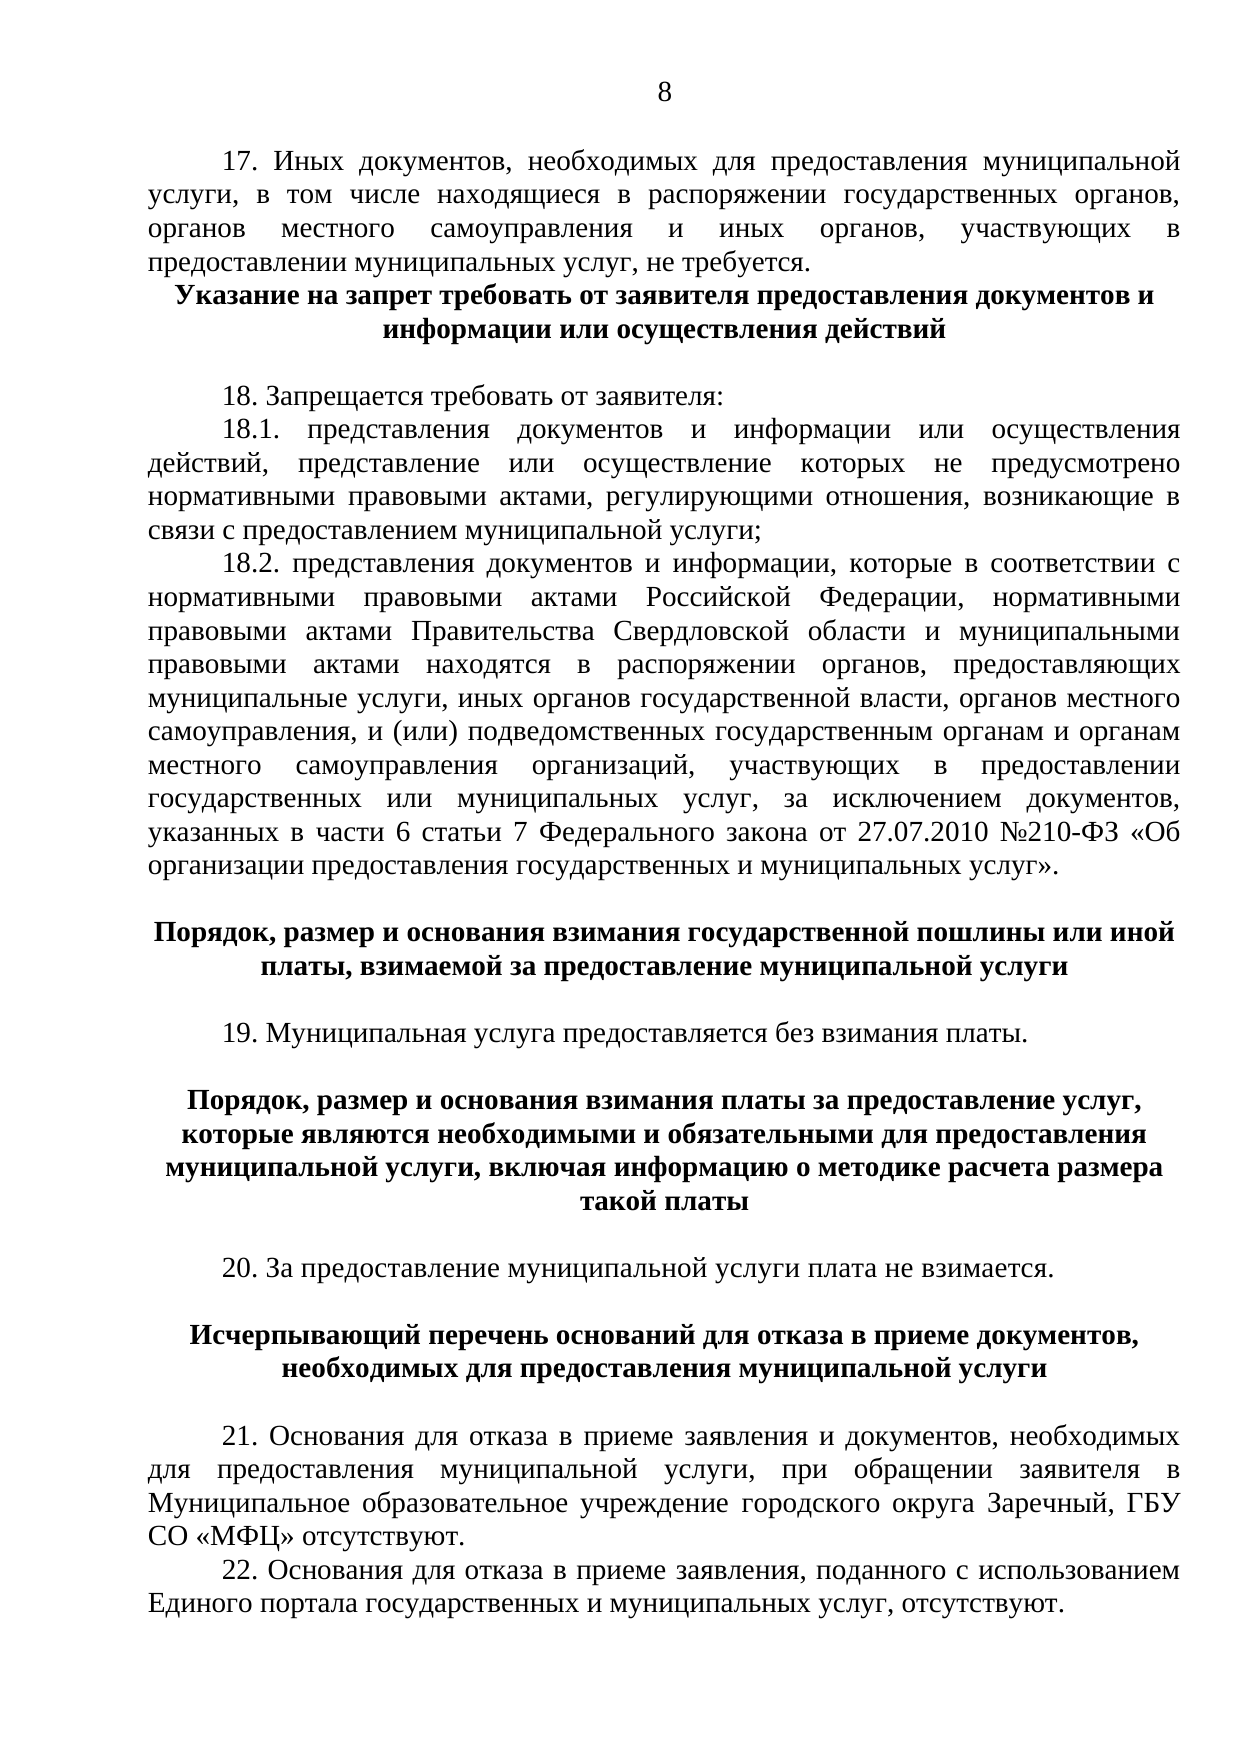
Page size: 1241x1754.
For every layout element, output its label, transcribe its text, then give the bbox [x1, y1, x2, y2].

text 20. За предоставление муниципальной услуги плата не взимается. [148, 1250, 1181, 1283]
text Порядок, размер и основания взимания государственной пошлины или иной платы, взимаемой за предоставление муниципальной услуги [148, 914, 1181, 982]
text 17. Иных документов, необходимых для предоставления муниципальной услуги, в том числе находящиеся в распоряжении государственных органов, органов местного самоуправления и иных органов, участвующих в предоставлении муниципальных услуг, не требуется. [148, 143, 1181, 277]
text 18.2. представления документов и информации, которые в соответствии с нормативными правовыми актами Российской Федерации, нормативными правовыми актами Правительства Свердловской области и муниципальными правовыми актами находятся в распоряжении органов, предоставляющих муниципальные услуги, иных органов государственной власти, органов местного самоуправления, и (или) подведомственных государственным органам и органам местного самоуправления организаций, участвующих в предоставлении государственных или муниципальных услуг, за исключением документов, указанных в части 6 статьи 7 Федерального закона от 27.07.2010 №210-ФЗ «Об организации предоставления государственных и муниципальных услуг». [148, 546, 1181, 881]
text Исчерпывающий перечень оснований для отказа в приеме документов, необходимых для предоставления муниципальной услуги [148, 1317, 1181, 1384]
text Порядок, размер и основания взимания платы за предоставление услуг, которые являются необходимыми и обязательными для предоставления муниципальной услуги, включая информацию о методике расчета размера такой платы [148, 1082, 1181, 1216]
text 21. Основания для отказа в приеме заявления и документов, необходимых для предоставления муниципальной услуги, при обращении заявителя в Муниципальное образовательное учреждение городского округа Заречный, ГБУ СО «МФЦ» отсутствуют. [148, 1418, 1181, 1552]
text 19. Муниципальная услуга предоставляется без взимания платы. [148, 1015, 1181, 1049]
text 18. Запрещается требовать от заявителя: [148, 378, 1181, 411]
text Указание на запрет требовать от заявителя предоставления документов и информации или осуществления действий [148, 277, 1181, 344]
text 18.1. представления документов и информации или осуществления действий, представление или осуществление которых не предусмотрено нормативными правовыми актами, регулирующими отношения, возникающие в связи с предоставлением муниципальной услуги; [148, 411, 1181, 546]
text 22. Основания для отказа в приеме заявления, поданного с использованием Единого портала государственных и муниципальных услуг, отсутствуют. [148, 1552, 1181, 1619]
